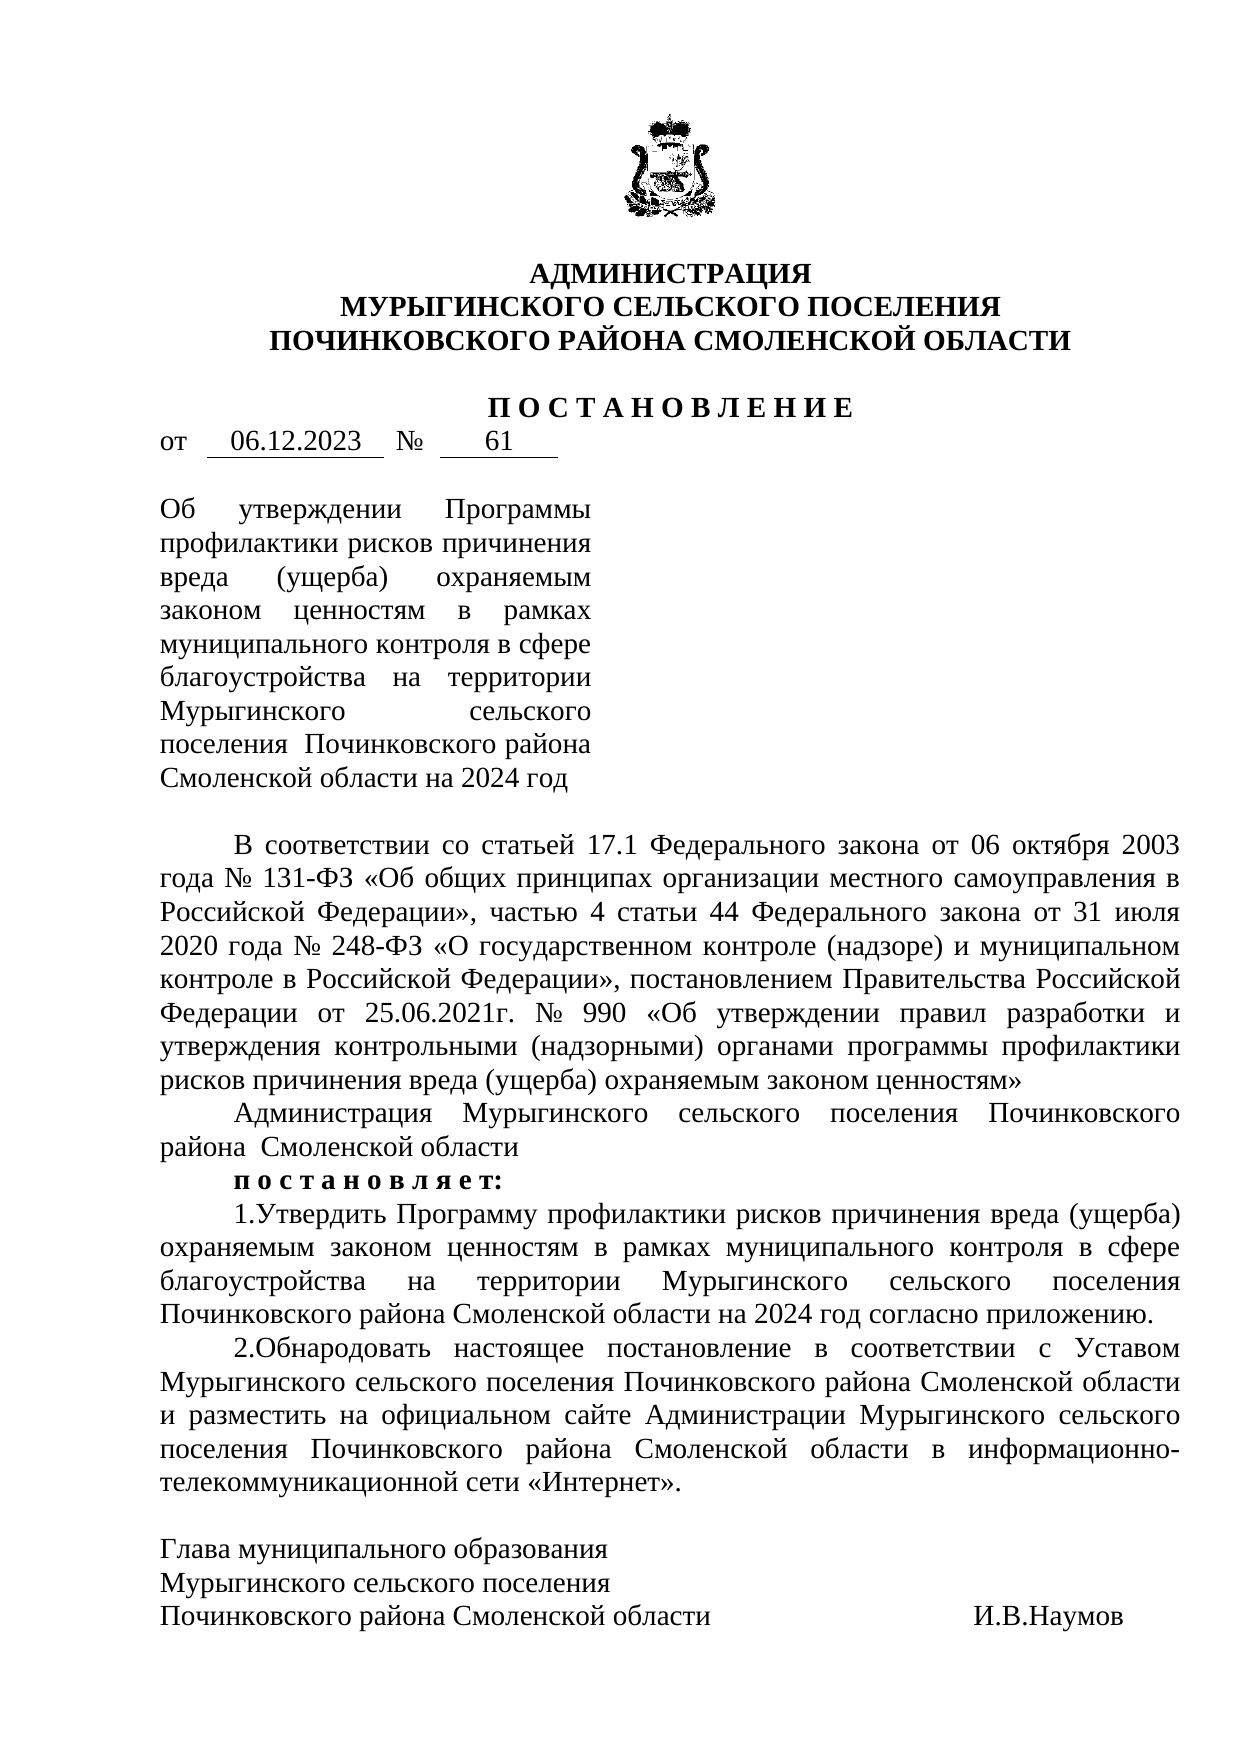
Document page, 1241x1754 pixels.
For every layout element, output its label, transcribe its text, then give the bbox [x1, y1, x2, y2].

table_header Об утверждении Программы профилактики рисков причинения вреда (ущерба) охраняемым законом ценностям в рамках муниципального контроля в сфере благоустройства на территории Мурыгинского сельского поселения Починковского района Смоленской области на 2024 год [148, 492, 602, 793]
text п о с т а н о в л я е т: [159, 1162, 1181, 1196]
text В соответствии со статьей 17.1 Федерального закона от 06 октября 2003 года № 131-ФЗ «Об общих принципах организации местного самоуправления в Российской Федерации», частью 4 статьи 44 Федерального закона от 31 июля 2020 года № 248-ФЗ «О государственном контроле (надзоре) и муниципальном контроле в Российской Федерации», постановлением Правительства Российской Федерации от 25.06.2021г. № 990 «Об утверждении правил разработки и утверждения контрольными (надзорными) органами программы профилактики рисков причинения вреда (ущерба) охраняемым законом ценностям» [159, 827, 1181, 1095]
table_header № [384, 424, 440, 457]
text 1.Утвердить Программу профилактики рисков причинения вреда (ущерба) охраняемым законом ценностям в рамках муниципального контроля в сфере благоустройства на территории Мурыгинского сельского поселения Починковского района Смоленской области на 2024 год согласно приложению. [159, 1196, 1181, 1330]
text Починковского района Смоленской области И.В.Наумов [159, 1598, 1181, 1632]
text Глава муниципального образования [159, 1531, 1181, 1565]
text Мурыгинского сельского поселения [159, 1565, 1181, 1598]
text Администрация Мурыгинского сельского поселения Починковского района Смоленской области [159, 1095, 1181, 1162]
table_header от [148, 424, 207, 457]
text АДМИНИСТРАЦИЯ МУРЫГИНСКОГО СЕЛЬСКОГО ПОСЕЛЕНИЯ ПОЧИНКОВСКОГО РАЙОНА СМОЛЕНСКОЙ ОБЛАСТИ [159, 256, 1181, 356]
text 2.Обнародовать настоящее постановление в соответствии с Уставом Мурыгинского сельского поселения Починковского района Смоленской области и разместить на официальном сайте Администрации Мурыгинского сельского поселения Починковского района Смоленской области в информационно-телекоммуникационной сети «Интернет». [159, 1330, 1181, 1498]
table_header 06.12.2023 [207, 424, 384, 457]
picture [622, 111, 719, 223]
table_header 61 [440, 424, 558, 457]
subtitle П О С Т А Н О В Л Е Н И Е [159, 390, 1181, 423]
